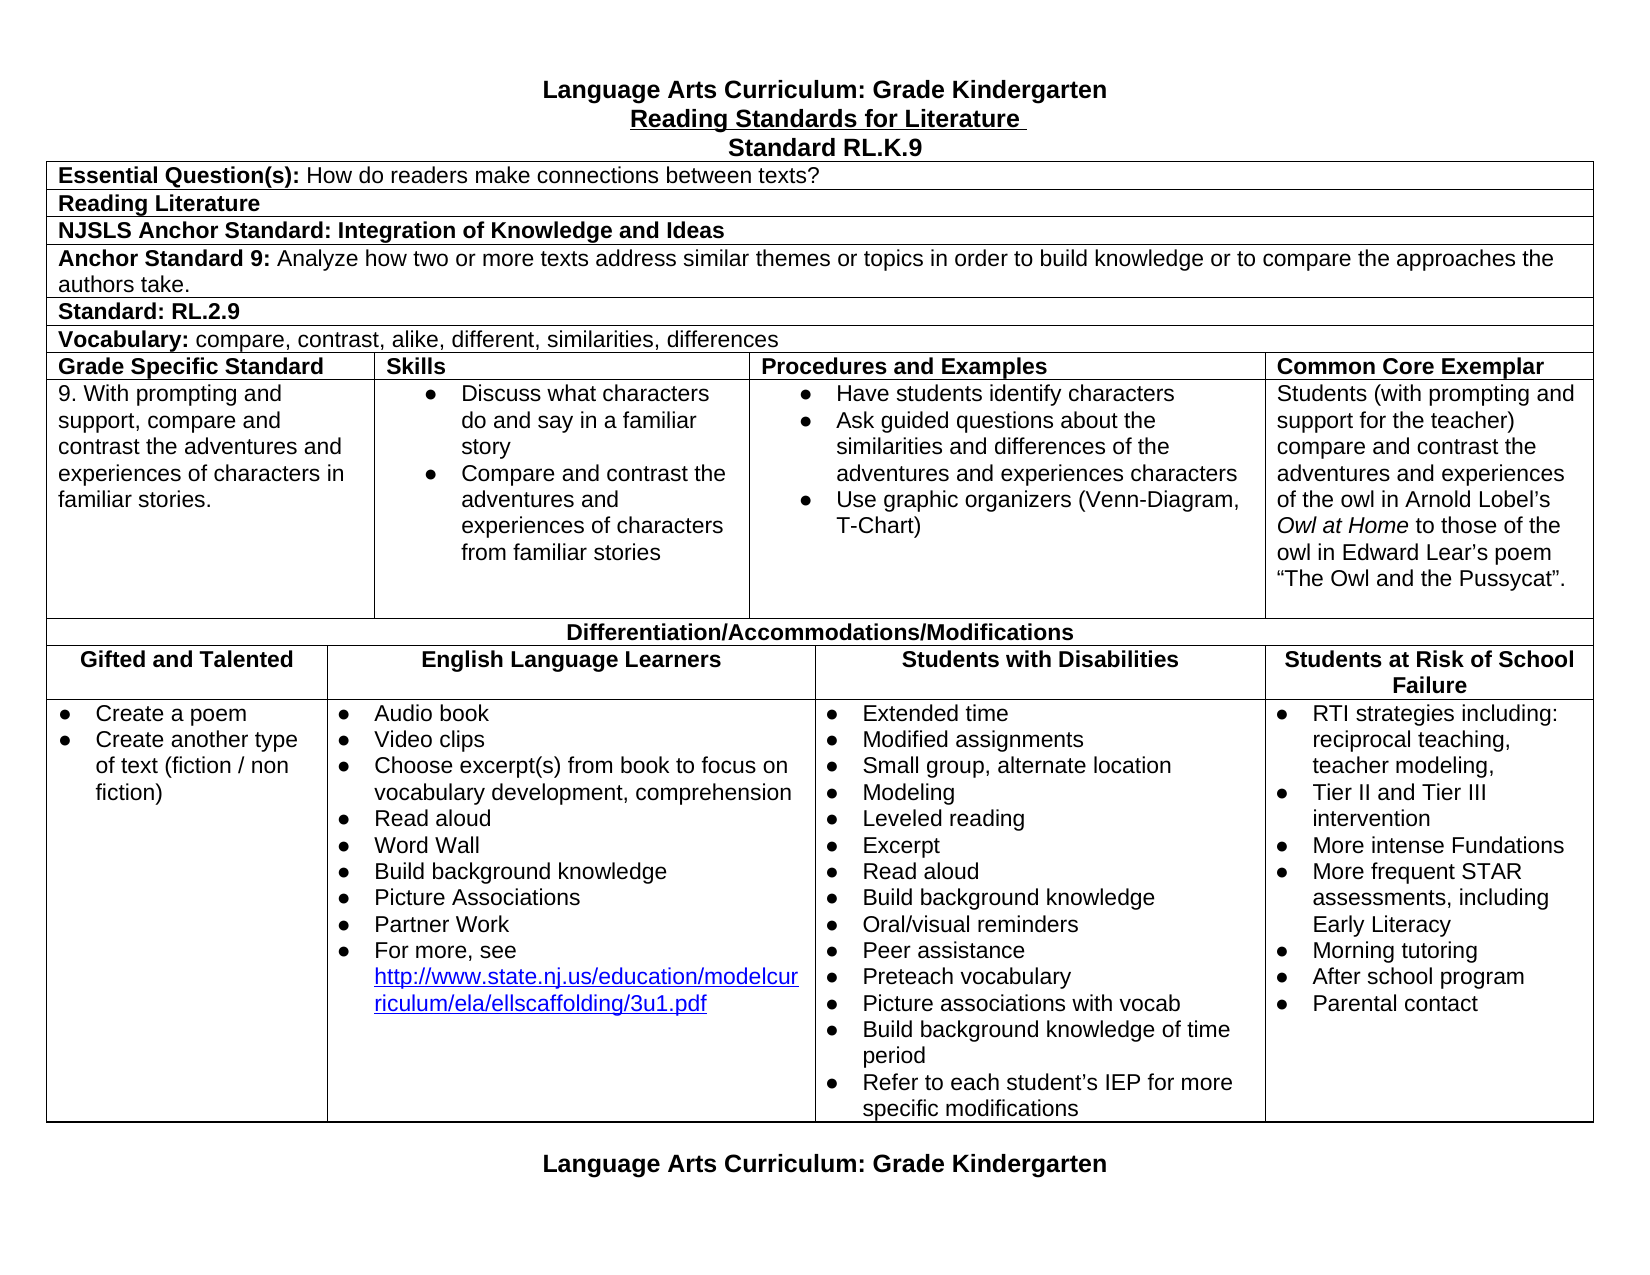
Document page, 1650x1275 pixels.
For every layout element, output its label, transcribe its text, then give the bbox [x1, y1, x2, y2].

table_cell Grade Specific Standard [47, 353, 374, 379]
table_cell English Language Learners [328, 646, 815, 699]
table_cell 9. With prompting and support, compare and contrast the adventures and experiences of characters in familiar stories. [47, 380, 374, 618]
table_cell Common Core Exemplar [1266, 353, 1593, 379]
table_cell Standard: RL.2.9 [47, 298, 1593, 324]
table_cell Skills [375, 353, 749, 379]
table_cell RTI strategies including: reciprocal teaching, teacher modeling, Tier II and Tier III intervention More intense Fundations More frequent STAR assessments, including Early Literacy Morning tutoring After school program Parental contact [1266, 700, 1593, 1121]
text Language Arts Curriculum: Grade Kindergarten [75, 1149, 1575, 1178]
table_cell Differentiation/Accommodations/Modifications [47, 619, 1593, 645]
table_cell Students at Risk of School Failure [1266, 646, 1593, 699]
table_cell Students (with prompting and support for the teacher) compare and contrast the adventures and experiences of the owl in Arnold Lobel’s Owl at Home to those of the owl in Edward Lear’s poem “The Owl and the Pussycat”. [1266, 380, 1593, 618]
text Reading Standards for Literature [75, 104, 1575, 132]
table_cell Students with Disabilities [816, 646, 1265, 699]
table_cell Reading Literature [47, 190, 1593, 216]
table_header Essential Question(s): How do readers make connections between texts? [47, 162, 1593, 189]
table_cell Extended time Modified assignments Small group, alternate location Modeling Leveled reading Excerpt Read aloud Build background knowledge Oral/visual reminders Peer assistance Preteach vocabulary Picture associations with vocab Build background knowledge of time period Refer to each student’s IEP for more specific modifications [816, 700, 1265, 1121]
table_cell Have students identify characters Ask guided questions about the similarities and differences of the adventures and experiences characters Use graphic organizers (Venn-Diagram, T-Chart) [750, 380, 1265, 618]
table_cell Discuss what characters do and say in a familiar story Compare and contrast the adventures and experiences of characters from familiar stories [375, 380, 749, 618]
table_cell Gifted and Talented [47, 646, 327, 699]
table_cell Anchor Standard 9: Analyze how two or more texts address similar themes or topics in order to build knowledge or to compare the approaches the authors take. [47, 245, 1593, 297]
table_cell Audio book Video clips Choose excerpt(s) from book to focus on vocabulary development, comprehension Read aloud Word Wall Build background knowledge Picture Associations Partner Work For more, see http://www.state.nj.us/education/modelcurriculum/ela/ellscaffolding/3u1.pdf [328, 700, 815, 1121]
text Language Arts Curriculum: Grade Kindergarten [75, 75, 1575, 104]
table_cell Create a poem Create another type of text (fiction / non fiction) [47, 700, 327, 1121]
table_cell Procedures and Examples [750, 353, 1265, 379]
table_cell NJSLS Anchor Standard: Integration of Knowledge and Ideas [47, 217, 1593, 243]
table_cell Vocabulary: compare, contrast, alike, different, similarities, differences [47, 326, 1593, 352]
text Standard RL.K.9 [75, 132, 1575, 161]
